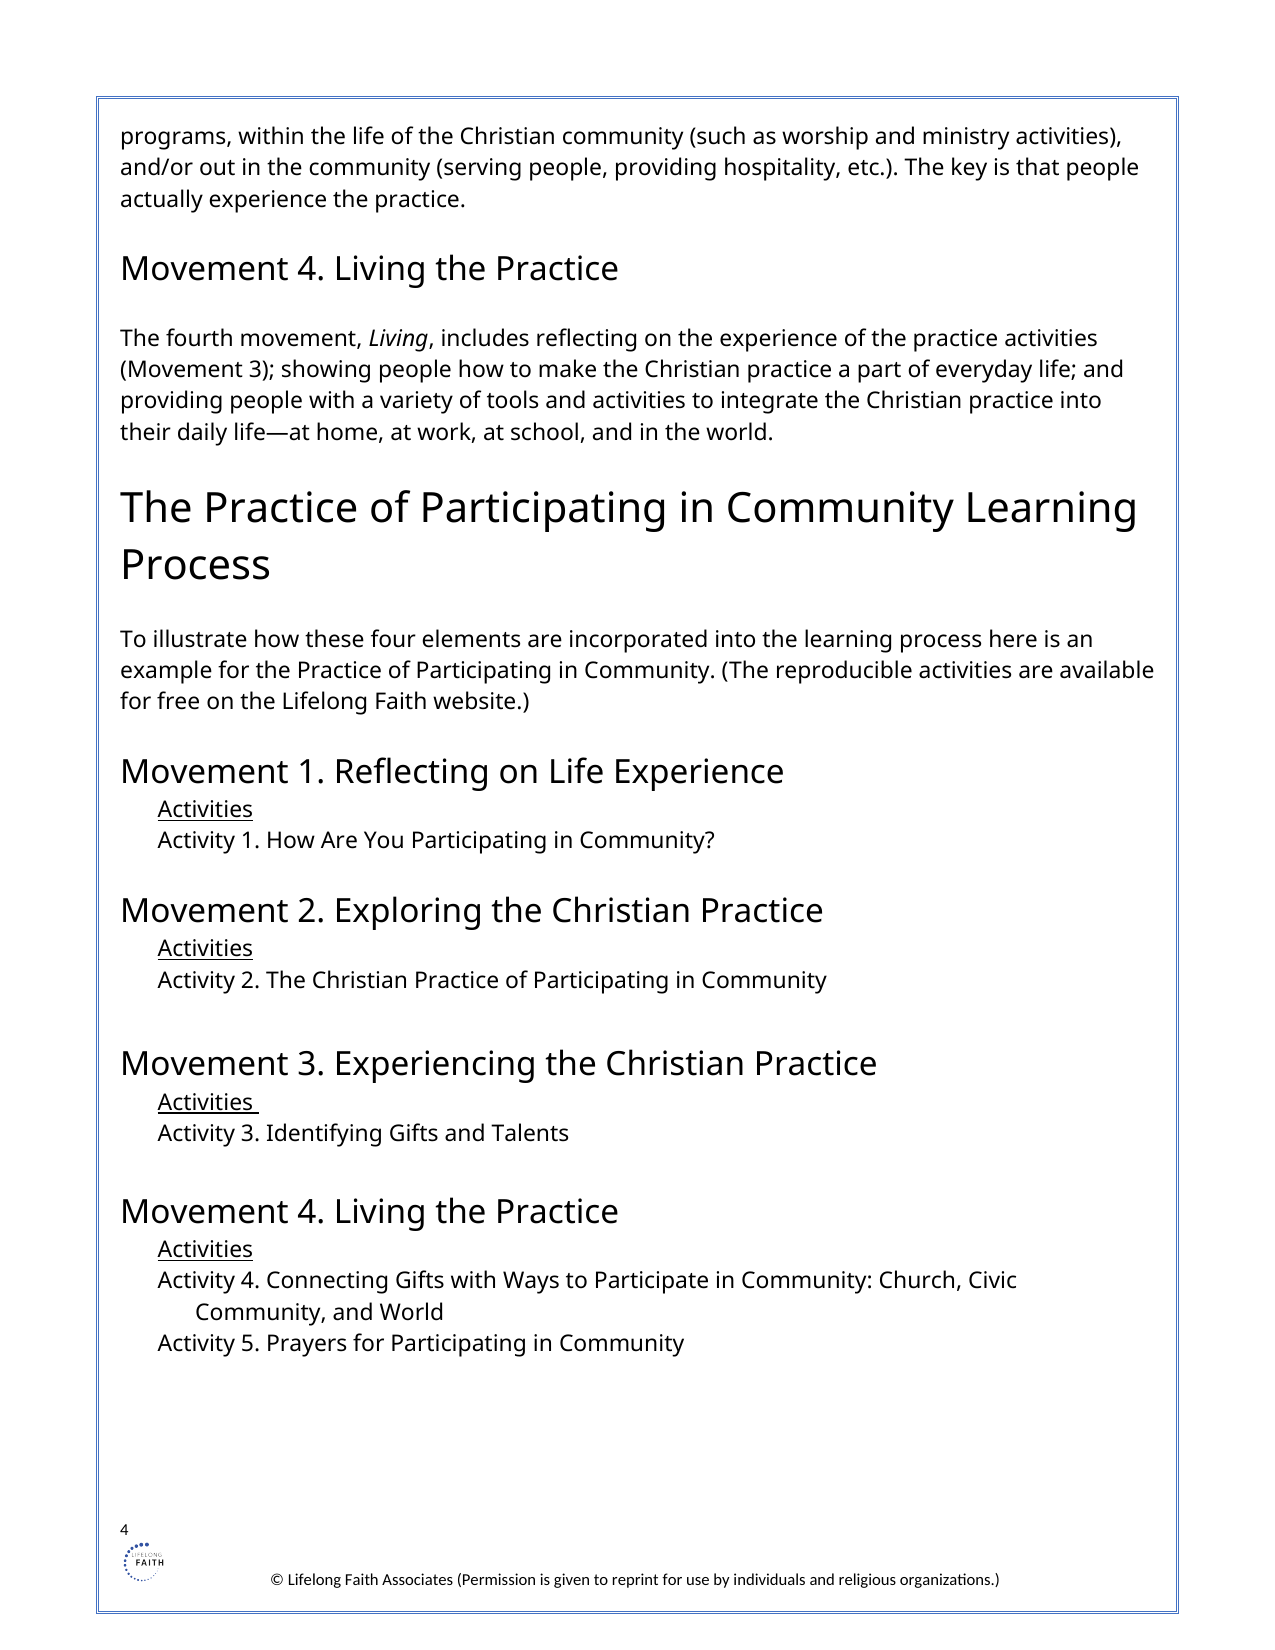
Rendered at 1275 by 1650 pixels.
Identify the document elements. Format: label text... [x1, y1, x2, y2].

text Activity 4. Connecting Gifts with Ways to Participate in Community: Church, Civic Community, and World [157, 1264, 1155, 1327]
subtitle Movement 4. Living the Practice [120, 1188, 1155, 1233]
subtitle The Practice of Participating in Community Learning Process [120, 478, 1155, 591]
text The fourth movement, Living, includes reflecting on the experience of the practice activities (Movement 3); showing people how to make the Christian practice a part of everyday life; and providing people with a variety of tools and activities to integrate the Christian practice into their daily life—at home, at work, at school, and in the world. [120, 322, 1155, 447]
text Activity 1. How Are You Participating in Community? [157, 824, 1155, 856]
subtitle Movement 2. Exploring the Christian Practice [120, 887, 1155, 932]
text Activity 5. Prayers for Participating in Community [157, 1327, 1155, 1358]
text Activity 2. The Christian Practice of Participating in Community [157, 963, 1155, 995]
text To illustrate how these four elements are incorporated into the learning process here is an example for the Practice of Participating in Community. (The reproducible activities are available for free on the Lifelong Faith website.) [120, 623, 1155, 716]
picture [120, 1539, 167, 1586]
text Activity 3. Identifying Gifts and Talents [157, 1117, 1155, 1148]
subtitle Movement 3. Experiencing the Christian Practice [120, 1040, 1155, 1086]
text Activities [157, 1233, 1155, 1264]
text Activities [157, 932, 1155, 963]
text Activities [157, 1086, 1155, 1117]
text Activities [157, 793, 1155, 824]
subtitle Movement 4. Living the Practice [120, 245, 1155, 290]
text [120, 120, 1155, 214]
subtitle Movement 1. Reflecting on Life Experience [120, 748, 1155, 793]
